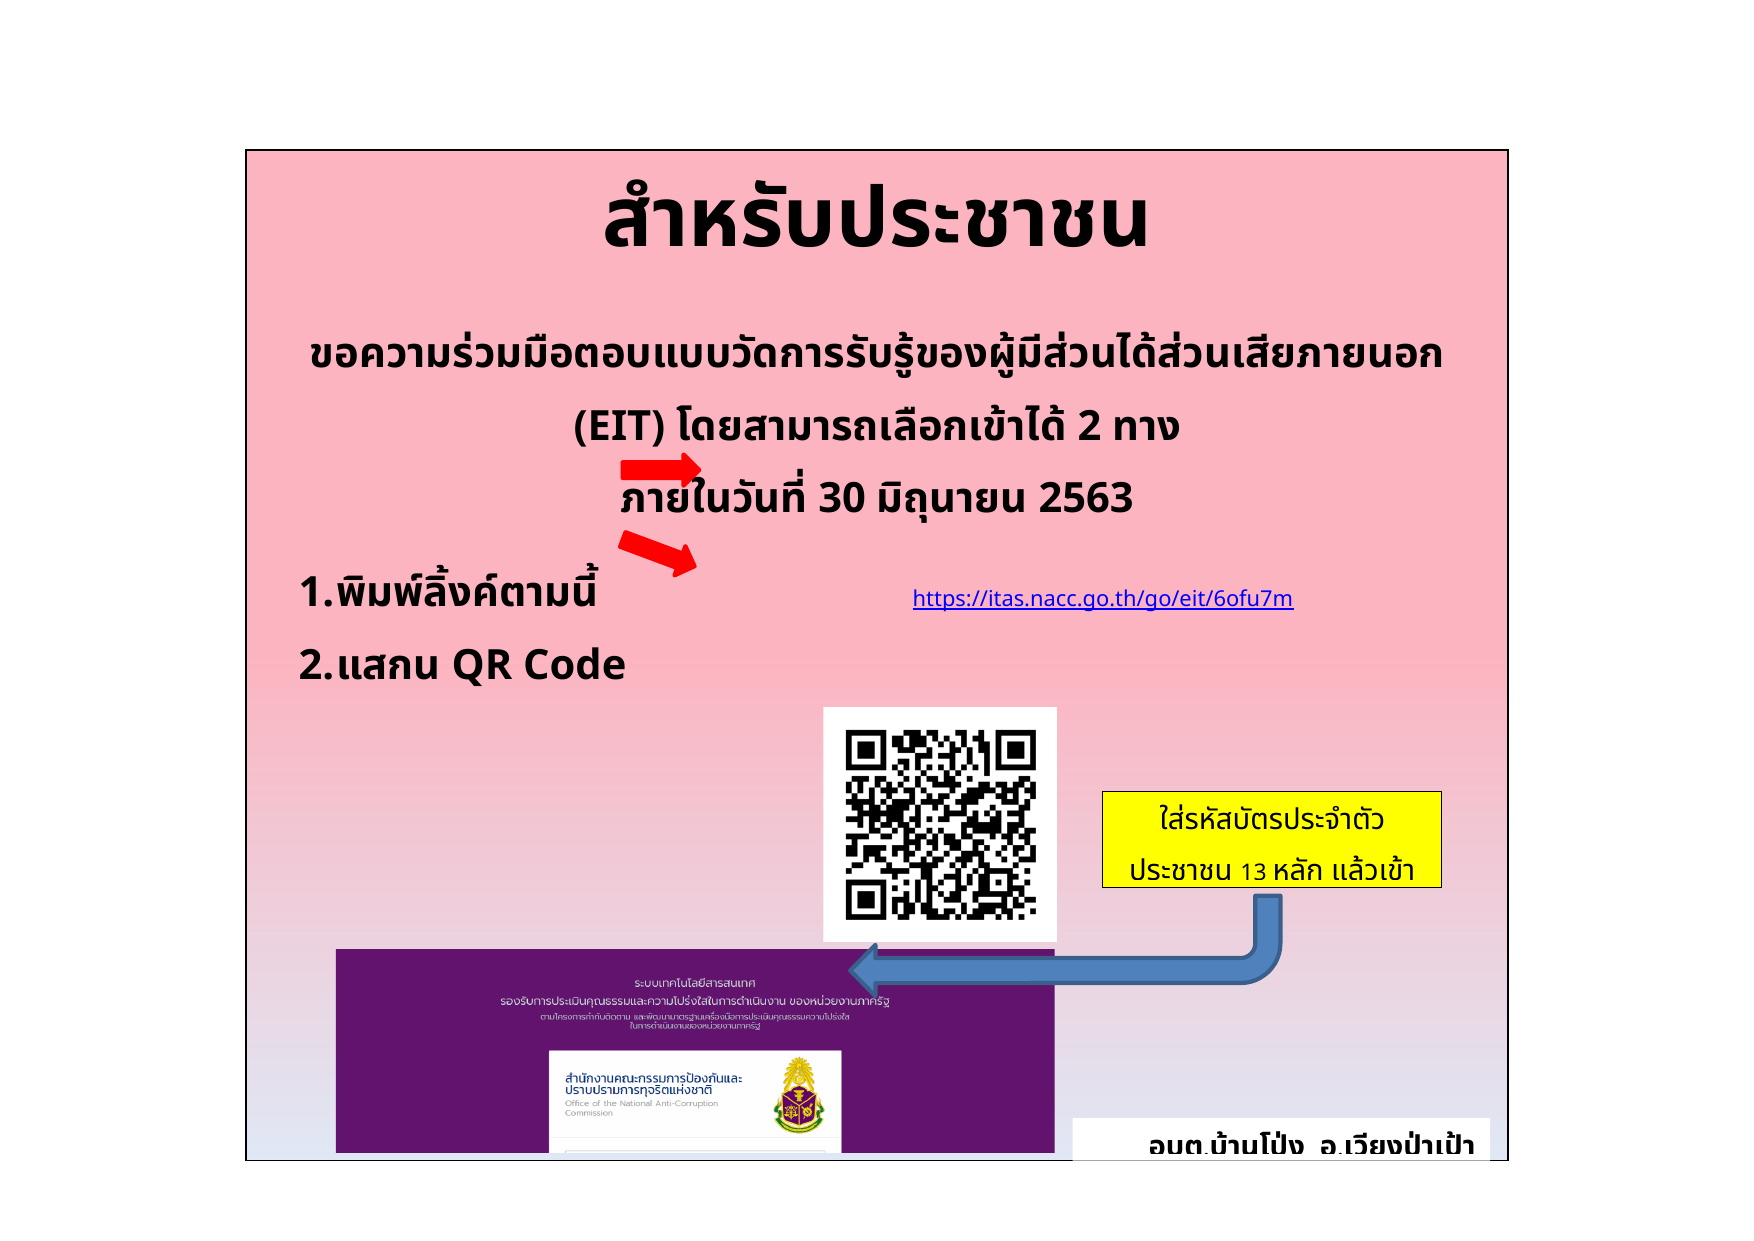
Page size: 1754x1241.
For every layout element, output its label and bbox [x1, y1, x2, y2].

picture [335, 949, 1055, 1153]
picture [878, 949, 1055, 955]
